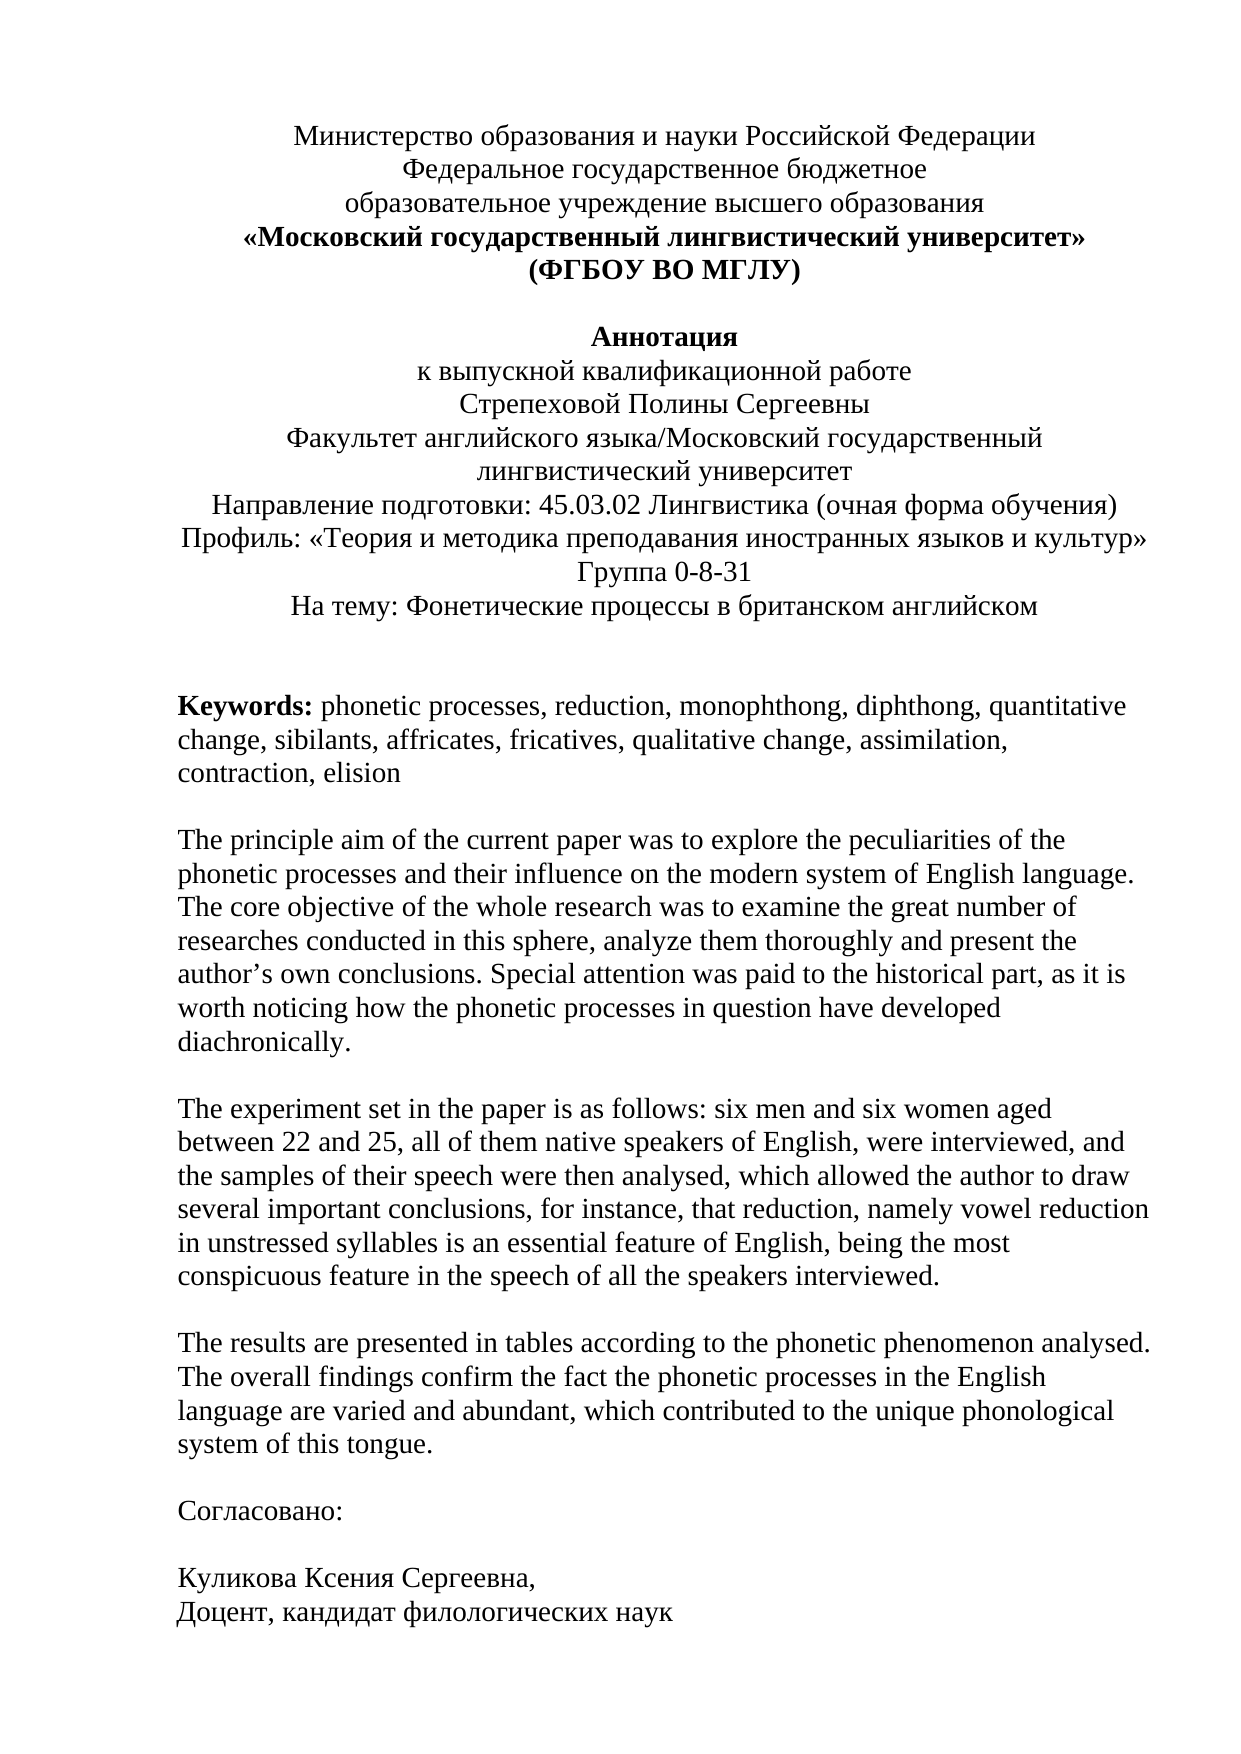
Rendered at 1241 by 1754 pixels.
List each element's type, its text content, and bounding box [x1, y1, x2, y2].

text Факультет английского языка/Московский государственный лингвистический университет [177, 420, 1152, 487]
text Направление подготовки: 45.03.02 Лингвистика (очная форма обучения) [177, 487, 1152, 521]
text к выпускной квалификационной работе [177, 353, 1152, 386]
text Федеральное государственное бюджетное [177, 152, 1152, 185]
text Группа 0-8-31 [177, 554, 1152, 588]
text (ФГБОУ ВО МГЛУ) [177, 252, 1152, 286]
text Министерство образования и науки Российской Федерации [177, 118, 1152, 152]
text The results are presented in tables according to the phonetic phenomenon analysed. The overall findings confirm the fact the phonetic processes in the English language are varied and abundant, which contributed to the unique phonological system of this tongue. [177, 1326, 1152, 1460]
text Согласовано: [177, 1493, 1152, 1527]
text Аннотация [177, 319, 1152, 353]
text Стрепеховой Полины Сергеевны [177, 386, 1152, 420]
text На тему: Фонетические процессы в британском английском [177, 588, 1152, 621]
text Keywords: phonetic processes, reduction, monophthong, diphthong, quantitative change, sibilants, affricates, fricatives, qualitative change, assimilation, contraction, elision [177, 688, 1152, 789]
text образовательное учреждение высшего образования [177, 185, 1152, 219]
text Куликова Ксения Сергеевна, [177, 1560, 1152, 1594]
text Доцент, кандидат филологических наук [140, 1594, 1115, 1627]
text «Московский государственный лингвистический университет» [177, 219, 1152, 252]
text Профиль: «Теория и методика преподавания иностранных языков и культур» [177, 521, 1152, 554]
text The principle aim of the current paper was to explore the peculiarities of the phonetic processes and their influence on the modern system of English language. The core objective of the whole research was to examine the great number of researches conducted in this sphere, analyze them thoroughly and present the author’s own conclusions. Special attention was paid to the historical part, as it is worth noticing how the phonetic processes in question have developed diachronically. [177, 822, 1152, 1057]
text The experiment set in the paper is as follows: six men and six women aged between 22 and 25, all of them native speakers of English, were interviewed, and the samples of their speech were then analysed, which allowed the author to draw several important conclusions, for instance, that reduction, namely vowel reduction in unstressed syllables is an essential feature of English, being the most conspicuous feature in the speech of all the speakers interviewed. [177, 1091, 1152, 1292]
